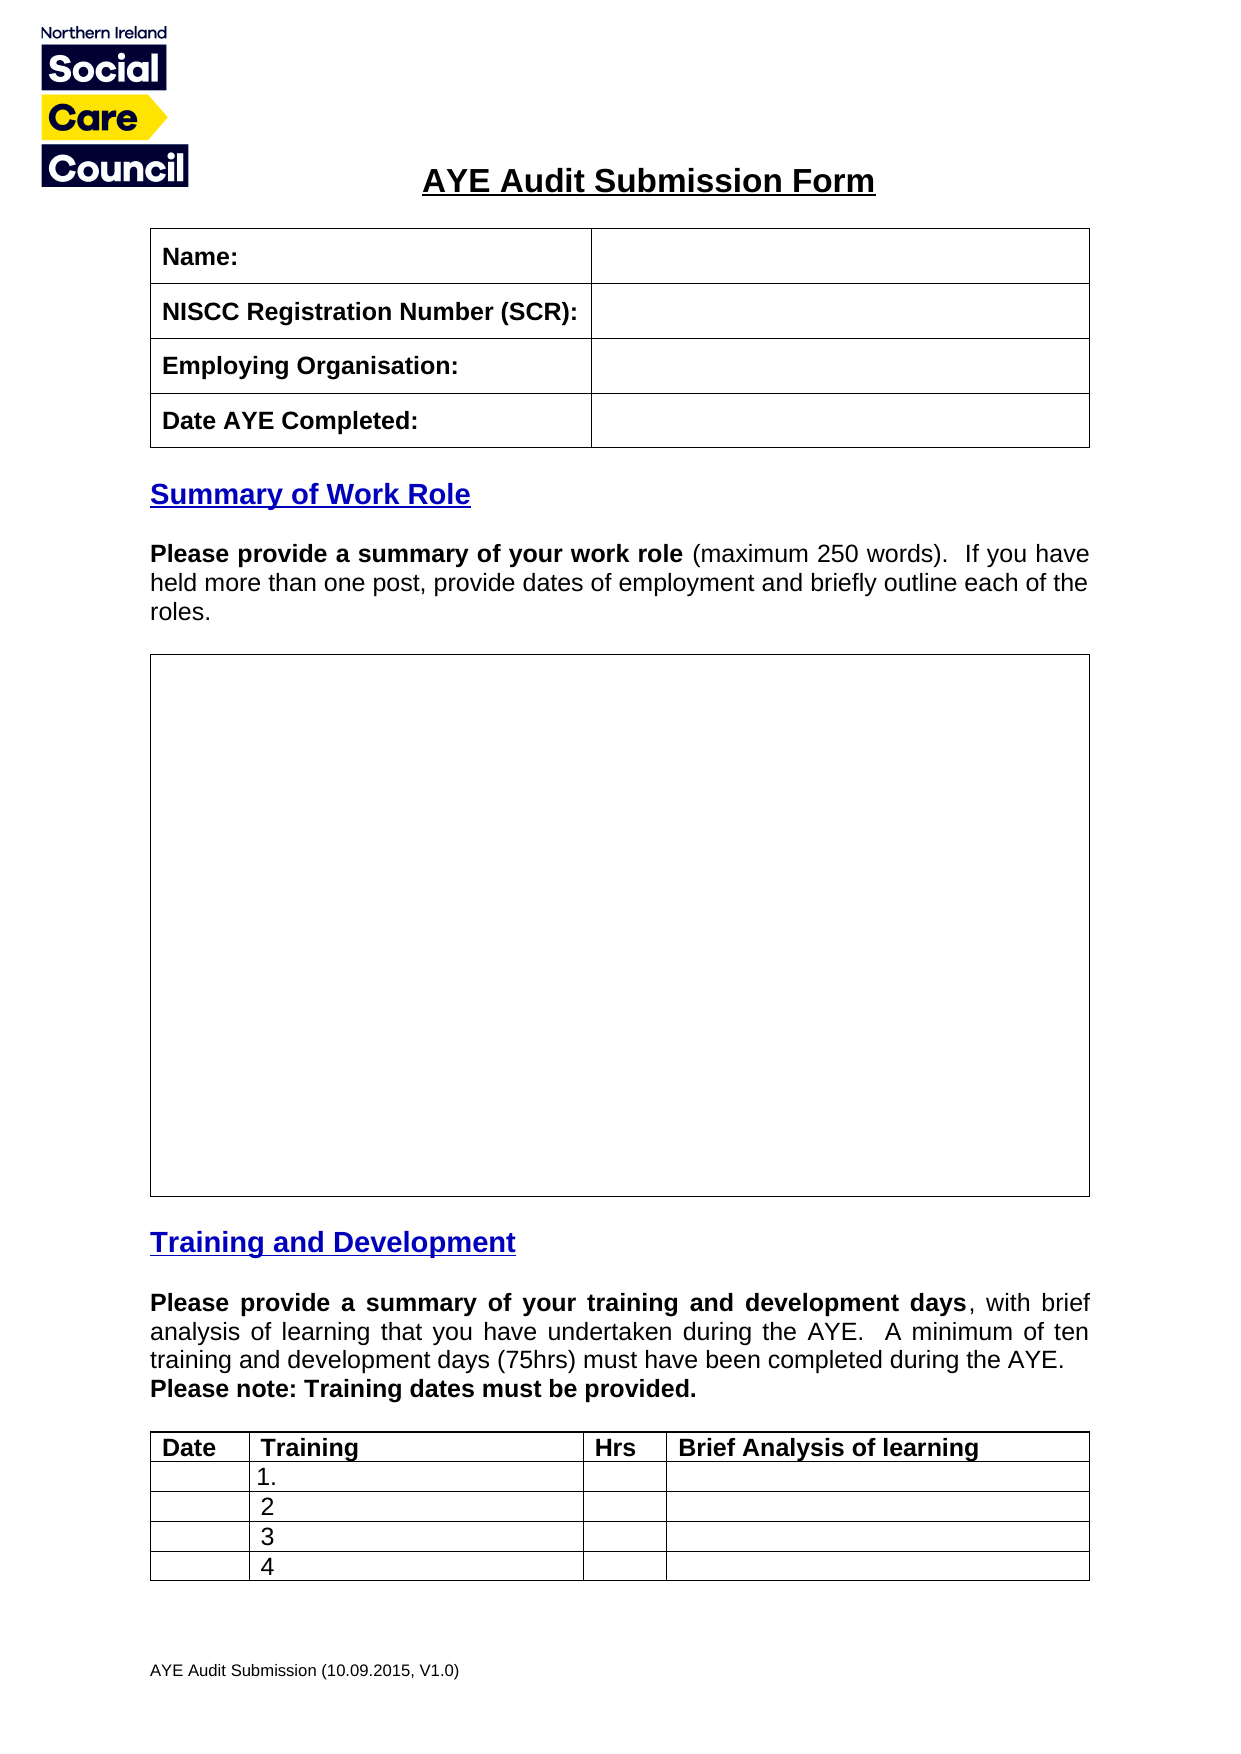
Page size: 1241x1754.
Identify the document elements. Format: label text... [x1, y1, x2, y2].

table_cell [667, 1522, 1089, 1551]
list Please provide a summary of your work role (maximum 250 words). If you have held more than one post, provide dates of employment and briefly outline each of the roles. [150, 539, 1090, 626]
table_header Name: [151, 229, 591, 283]
list AYE Audit Submission Form [150, 161, 1090, 199]
table_cell [151, 1462, 249, 1491]
table_cell [151, 1552, 249, 1580]
table_header Date [151, 1433, 249, 1461]
table_cell [584, 1552, 666, 1580]
table_cell [584, 1492, 666, 1521]
list Training and Development [150, 1225, 1090, 1259]
table_cell [667, 1492, 1089, 1521]
table_header Brief Analysis of learning [667, 1433, 1089, 1461]
table_header Training [250, 1433, 583, 1461]
text Please provide a summary of your training and development days, with brief analysis of learning that you have undertaken during the AYE. A minimum of ten training and development days (75hrs) must have been completed during the AYE. [150, 1288, 1090, 1374]
table_header [151, 655, 1089, 1196]
table_cell [584, 1462, 666, 1491]
table_header Hrs [584, 1433, 666, 1461]
table_cell [584, 1522, 666, 1551]
picture [41, 26, 189, 187]
table_cell [592, 394, 1089, 447]
table_cell 4 [250, 1552, 583, 1580]
table_cell [667, 1552, 1089, 1580]
text Please note: Training dates must be provided. [150, 1374, 1090, 1403]
table_cell [151, 1492, 249, 1521]
table_cell 3 [250, 1522, 583, 1551]
list Summary of Work Role [150, 477, 1090, 511]
table_cell [592, 339, 1089, 392]
table_cell 2 [250, 1492, 583, 1521]
table_cell [667, 1462, 1089, 1491]
table_cell NISCC Registration Number (SCR): [151, 284, 591, 338]
table_cell Date AYE Completed: [151, 394, 591, 447]
table_cell [250, 1462, 583, 1491]
table_cell Employing Organisation: [151, 339, 591, 392]
table_cell [592, 284, 1089, 338]
table_cell [151, 1522, 249, 1551]
table_header [592, 229, 1089, 283]
